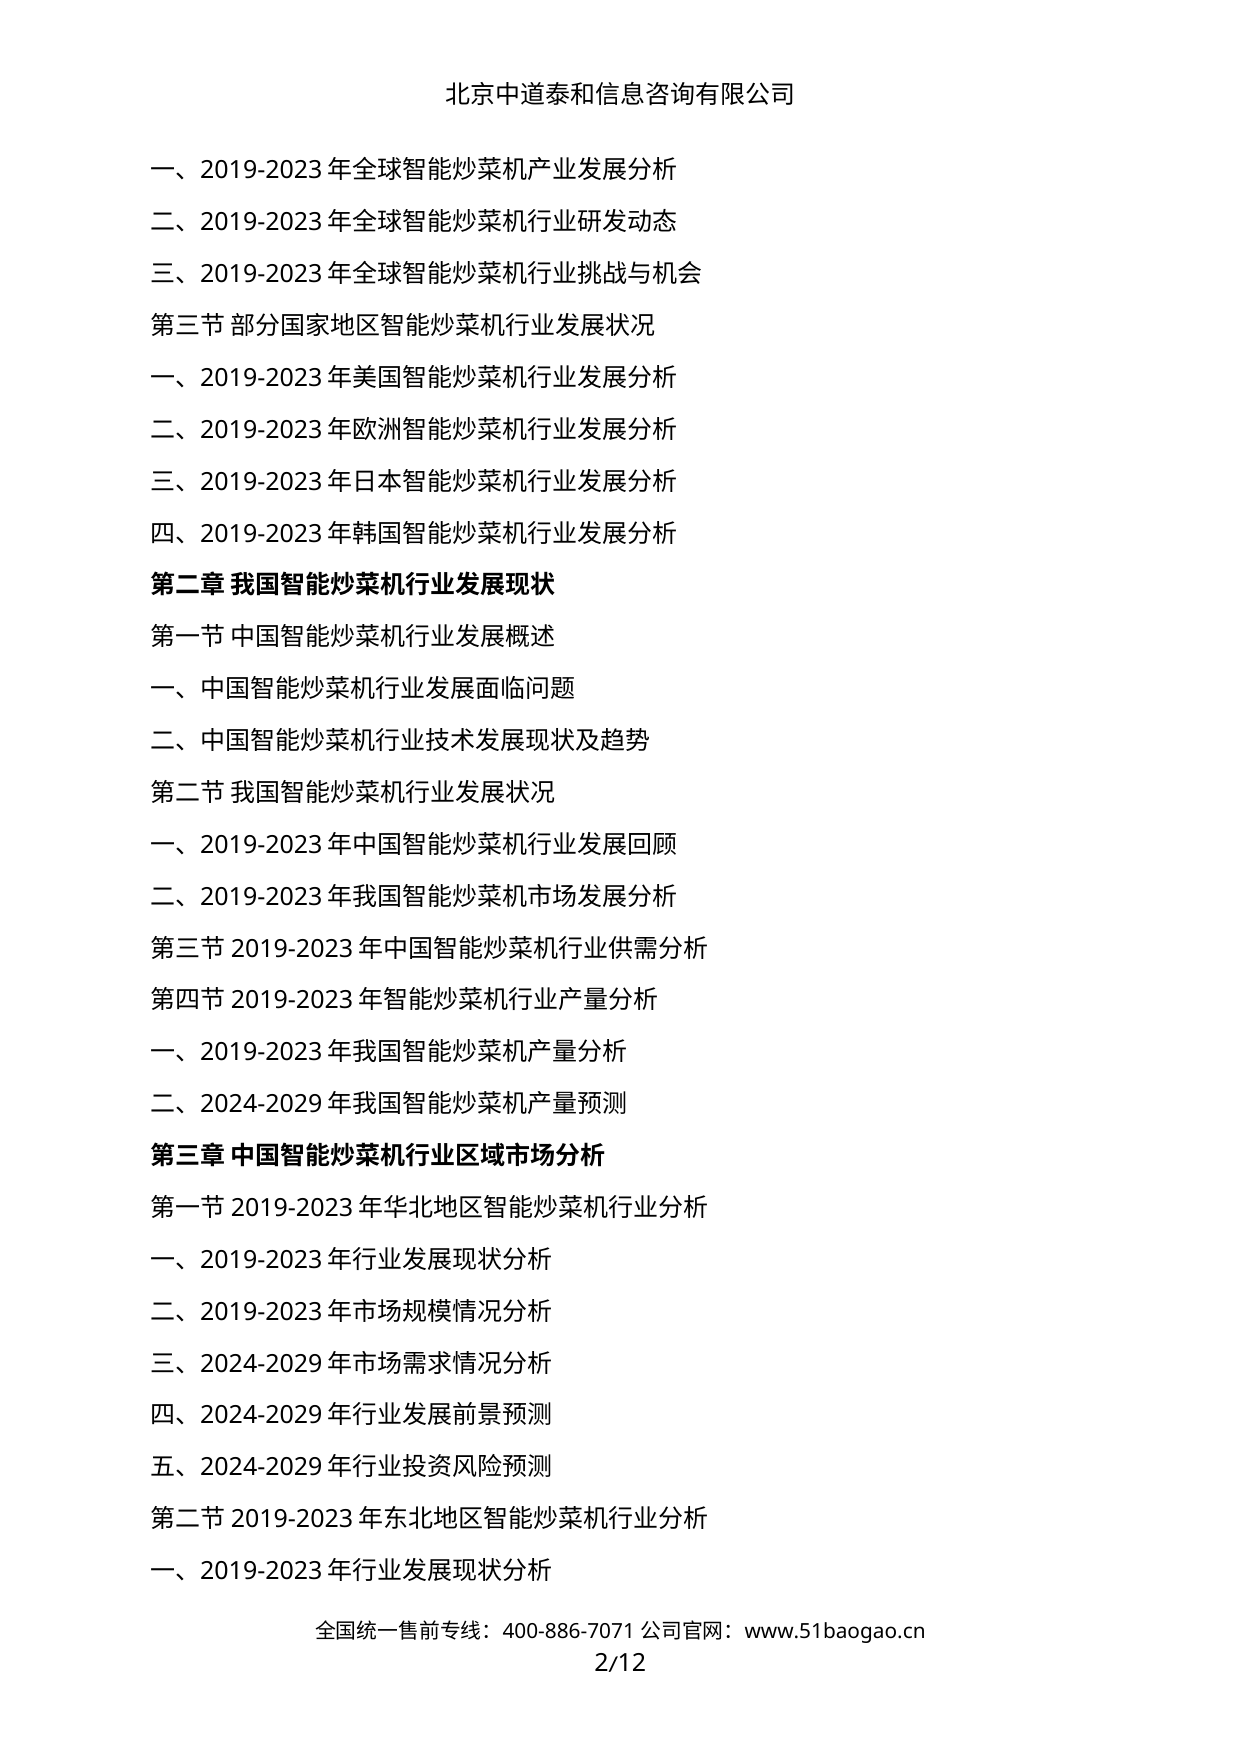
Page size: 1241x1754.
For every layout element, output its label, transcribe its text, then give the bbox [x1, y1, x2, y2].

text 一、2019-2023年中国智能炒菜机行业发展回顾 [150, 824, 1090, 861]
text 一、2019-2023年行业发展现状分析 [150, 1551, 1090, 1587]
text 四、2024-2029年行业发展前景预测 [150, 1395, 1090, 1431]
text 第一节 2019-2023年华北地区智能炒菜机行业分析 [150, 1187, 1090, 1224]
text 第二章 我国智能炒菜机行业发展现状 [150, 565, 1090, 601]
text 一、2019-2023年美国智能炒菜机行业发展分析 [150, 357, 1090, 394]
text 二、2019-2023年我国智能炒菜机市场发展分析 [150, 876, 1090, 912]
text 四、2019-2023年韩国智能炒菜机行业发展分析 [150, 513, 1090, 549]
text 第二节 我国智能炒菜机行业发展状况 [150, 772, 1090, 809]
text 一、2019-2023年我国智能炒菜机产量分析 [150, 1032, 1090, 1068]
text 第三章 中国智能炒菜机行业区域市场分析 [150, 1136, 1090, 1172]
text 第四节 2019-2023年智能炒菜机行业产量分析 [150, 980, 1090, 1016]
text 五、2024-2029年行业投资风险预测 [150, 1447, 1090, 1483]
text 第三节 部分国家地区智能炒菜机行业发展状况 [150, 306, 1090, 342]
text 三、2024-2029年市场需求情况分析 [150, 1343, 1090, 1379]
text 二、2019-2023年全球智能炒菜机行业研发动态 [150, 202, 1090, 238]
text 一、2019-2023年行业发展现状分析 [150, 1239, 1090, 1276]
text 三、2019-2023年全球智能炒菜机行业挑战与机会 [150, 254, 1090, 290]
text 二、中国智能炒菜机行业技术发展现状及趋势 [150, 721, 1090, 757]
text 二、2019-2023年市场规模情况分析 [150, 1291, 1090, 1327]
text 二、2024-2029年我国智能炒菜机产量预测 [150, 1084, 1090, 1120]
text 三、2019-2023年日本智能炒菜机行业发展分析 [150, 461, 1090, 497]
text 第一节 中国智能炒菜机行业发展概述 [150, 617, 1090, 653]
text 第二节 2019-2023年东北地区智能炒菜机行业分析 [150, 1499, 1090, 1535]
text 第三节 2019-2023年中国智能炒菜机行业供需分析 [150, 928, 1090, 964]
text 一、2019-2023年全球智能炒菜机产业发展分析 [150, 150, 1090, 186]
text 二、2019-2023年欧洲智能炒菜机行业发展分析 [150, 409, 1090, 446]
text 一、中国智能炒菜机行业发展面临问题 [150, 669, 1090, 705]
